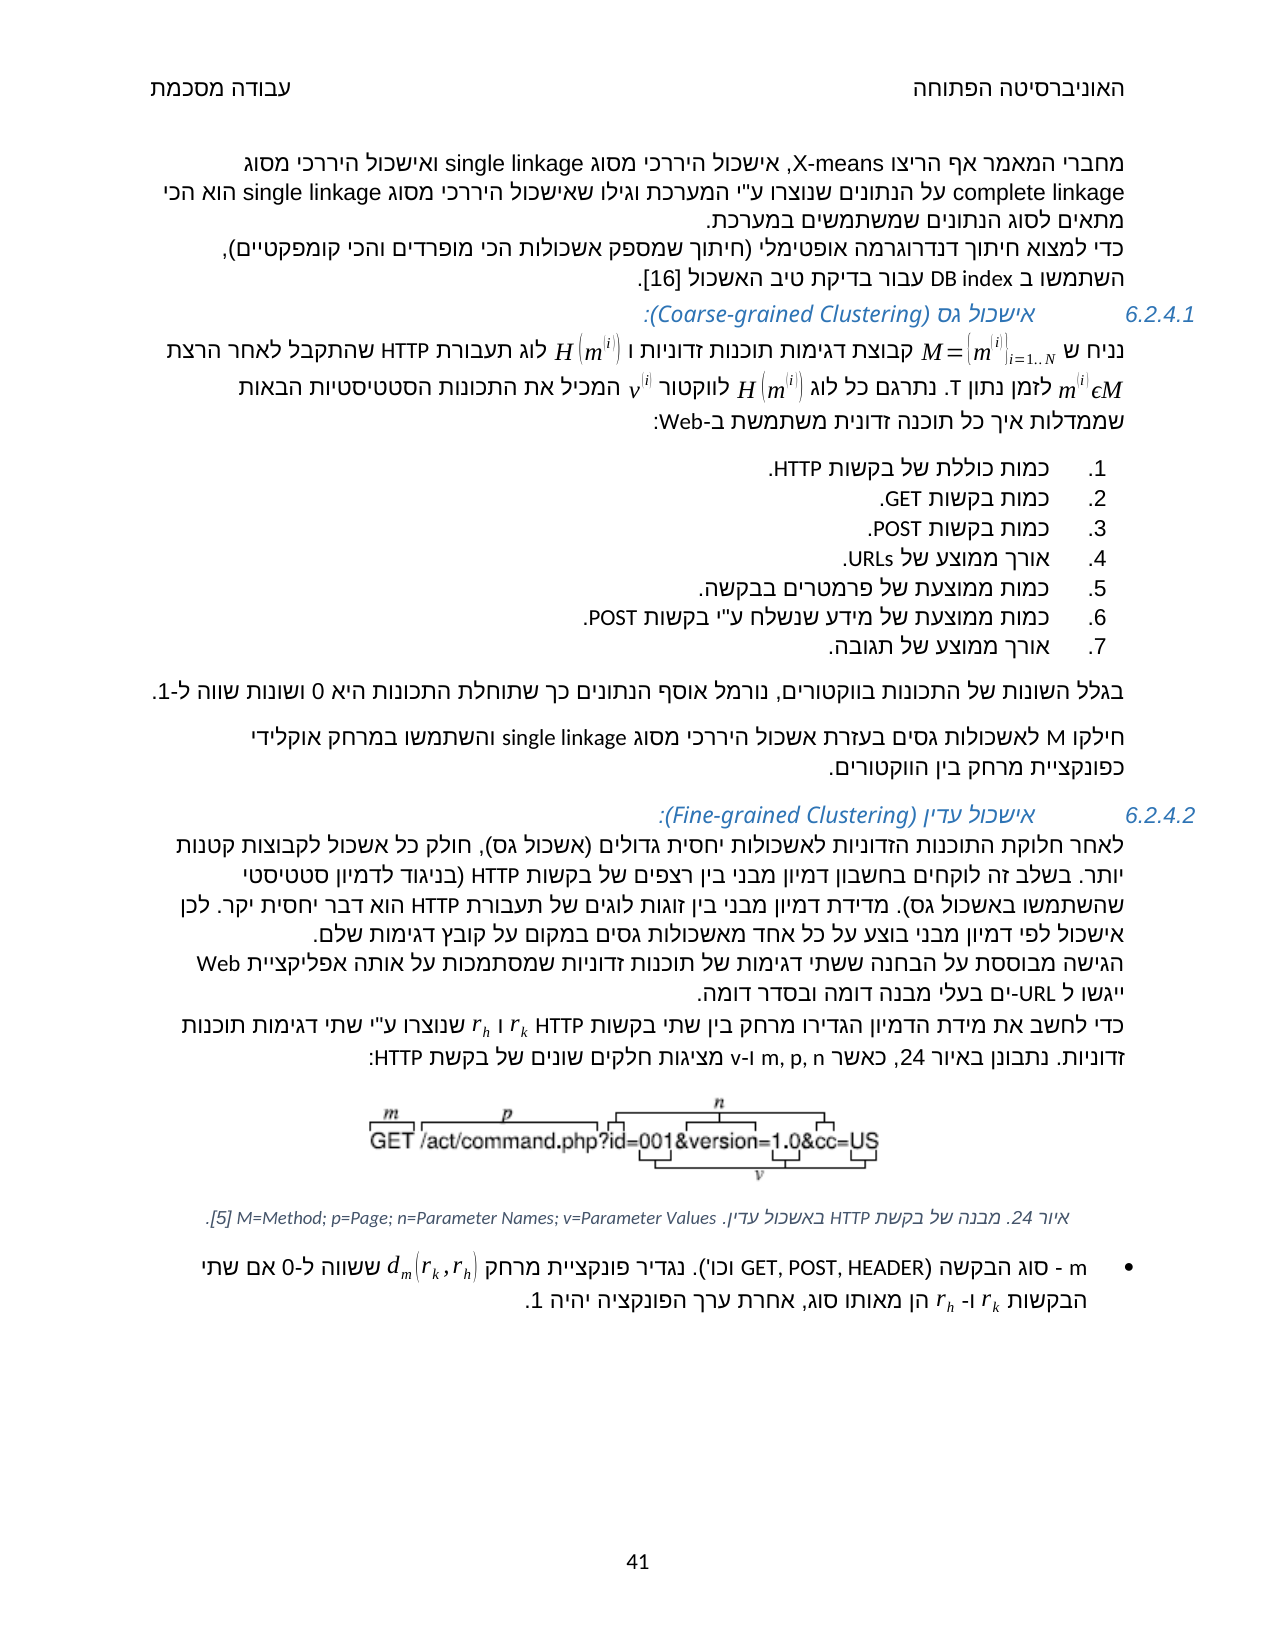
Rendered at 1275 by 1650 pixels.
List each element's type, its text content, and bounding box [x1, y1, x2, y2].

subtitle אישכול עדין (Fine-grained Clustering): [150, 798, 1125, 830]
list כמות כוללת של בקשות HTTP. [150, 454, 1087, 482]
list אורך ממוצע של URLs. [150, 544, 1087, 572]
text הגישה מבוססת על הבחנה ששתי דגימות של תוכנות זדוניות שמסתמכות על אותה אפליקציית Web ייגשו ל URL-ים בעלי מבנה דומה ובסדר דומה. [150, 949, 1125, 1007]
text כדי למצוא חיתוך דנדרוגרמה אופטימלי (חיתוך שמספק אשכולות הכי מופרדים והכי קומפקטיים), השתמשו ב DB index עבור בדיקת טיב האשכול . [150, 235, 1125, 292]
list m - סוג הבקשה (GET, POST, HEADER וכו'). נגדיר פונקציית מרחק ששווה ל-0 אם שתי הבקשות ו- הן מאותו סוג, אחרת ערך הפונקציה יהיה 1. [150, 1250, 1125, 1316]
list כמות בקשות GET. [150, 484, 1087, 512]
text נניח ש קבוצת דגימות תוכנות זדוניות ו לוג תעבורת HTTP שהתקבל לאחר הרצת לזמן נתון T. נתרגם כל לוג לווקטור המכיל את התכונות הסטטיסטיות הבאות שממדלות איך כל תוכנה זדונית משתמשת ב-Web: [150, 332, 1125, 435]
subtitle אישכול גס (Coarse-grained Clustering): [150, 298, 1125, 329]
list אורך ממוצע של תגובה. [150, 633, 1087, 659]
text לאחר חלוקת התוכנות הזדוניות לאשכולות יחסית גדולים (אשכול גס), חולק כל אשכול לקבוצות קטנות יותר. בשלב זה לוקחים בחשבון דמיון מבני בין רצפים של בקשות HTTP (בניגוד לדמיון סטטיסטי שהשתמשו באשכול גס). מדידת דמיון מבני בין זוגות לוגים של תעבורת HTTP הוא דבר יחסית יקר. לכן אישכול לפי דמיון מבני בוצע על כל אחד מאשכולות גסים במקום על קובץ דגימות שלם. [150, 832, 1125, 947]
list כמות ממוצעת של פרמטרים בבקשה. [150, 574, 1087, 601]
list כמות בקשות POST. [150, 514, 1087, 542]
text כדי לחשב את מידת הדמיון הגדירו מרחק בין שתי בקשות HTTP ו שנוצרו ע"י שתי דגימות תוכנות זדוניות. נתבונן באיור 24, כאשר m, p, n ו-v מציגות חלקים שונים של בקשת HTTP: [150, 1010, 1125, 1071]
list כמות ממוצעת של מידע שנשלח ע"י בקשות POST. [150, 603, 1087, 631]
text חילקו M לאשכולות גסים בעזרת אשכול היררכי מסוג single linkage והשתמשו במרחק אוקלידי כפונקציית מרחק בין הווקטורים. [150, 723, 1125, 780]
picture [343, 1073, 932, 1188]
text מחברי המאמר אף הריצו X-means, אישכול היררכי מסוג single linkage ואישכול היררכי מסוג complete linkage על הנתונים שנוצרו ע"י המערכת וגילו שאישכול היררכי מסוג single linkage הוא הכי מתאים לסוג הנתונים שמשתמשים במערכת. [150, 150, 1125, 233]
text איור 24. מבנה של בקשת HTTP באשכול עדין. M=Method; p=Page; n=Parameter Names; v=Parameter Values . [150, 1206, 1125, 1229]
text בגלל השונות של התכונות בווקטורים, נורמל אוסף הנתונים כך שתוחלת התכונות היא 0 ושונות שווה ל-1. [150, 678, 1125, 704]
